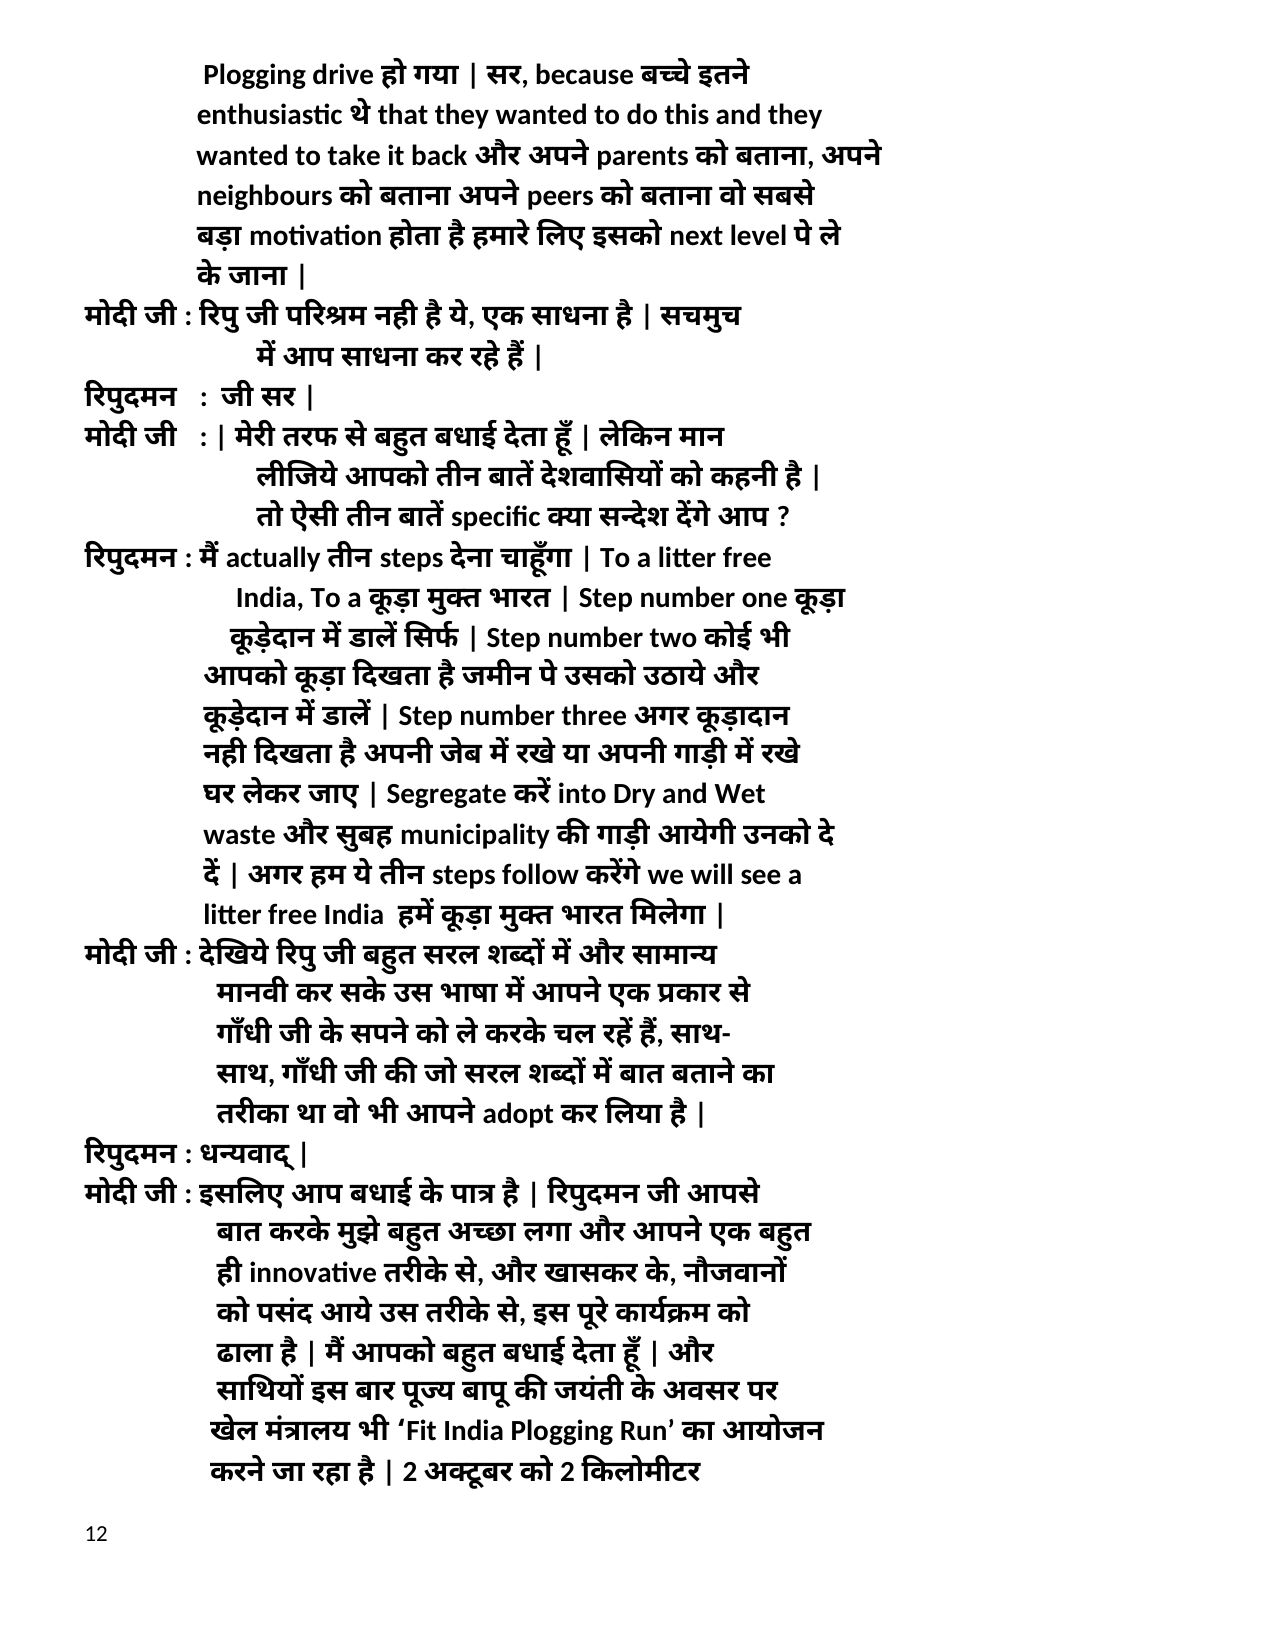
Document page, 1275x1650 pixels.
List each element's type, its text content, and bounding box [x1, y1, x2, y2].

text दें | अगर हम ये तीन steps follow करेंगे we will see a [84, 856, 1200, 896]
text नही दिखता है अपनी जेब में रखे या अपनी गाड़ी में रखे [84, 738, 1200, 776]
text waste और सुबह municipality की गाड़ी आयेगी उनको दे [84, 816, 1200, 856]
text तो ऐसी तीन बातें specific क्या सन्देश देंगे आप ? [84, 498, 1200, 539]
text enthusiastic थे that they wanted to do this and they [84, 96, 1200, 137]
text को पसंद आये उस तरीके से, इस पूरे कार्यक्रम को [84, 1294, 1200, 1334]
text गाँधी जी के सपने को ले करके चल रहें हैं, साथ- [84, 1015, 1200, 1055]
text मोदी जी : रिपु जी परिश्रम नही है ये, एक साधना है | सचमुच [84, 297, 1200, 338]
text आपको कूड़ा दिखता है जमीन पे उसको उठाये और [84, 659, 1200, 697]
text तरीका था वो भी आपने adopt कर लिया है | [84, 1095, 1200, 1135]
text मानवी कर सके उस भाषा में आपने एक प्रकार से [84, 977, 1200, 1015]
text neighbours को बताना अपने peers को बताना वो सबसे [84, 177, 1200, 217]
text ढाला है | मैं आपको बहुत बधाई देता हूँ | और [84, 1334, 1200, 1374]
text मोदी जी : देखिये रिपु जी बहुत सरल शब्दों में और सामान्य [84, 936, 1200, 977]
text बड़ा motivation होता है हमारे लिए इसको next level पे ले [84, 217, 1200, 257]
text litter free India हमें कूड़ा मुक्त भारत मिलेगा | [84, 896, 1200, 936]
text रिपुदमन : मैं actually तीन steps देना चाहूँगा | To a litter free [84, 539, 1200, 579]
text Plogging drive हो गया | सर, because बच्चे इतने [84, 56, 1200, 96]
text मोदी जी : | मेरी तरफ से बहुत बधाई देता हूँ | लेकिन मान [84, 418, 1200, 458]
text साथ, गाँधी जी की जो सरल शब्दों में बात बताने का [84, 1055, 1200, 1095]
text घर लेकर जाए | Segregate करें into Dry and Wet [84, 776, 1200, 816]
text साथियों इस बार पूज्य बापू की जयंती के अवसर पर [84, 1374, 1200, 1412]
text India, To a कूड़ा मुक्त भारत | Step number one कूड़ा [84, 579, 1200, 619]
text के जाना | [84, 257, 1200, 297]
text लीजिये आपको तीन बातें देशवासियों को कहनी है | [84, 458, 1200, 498]
text मोदी जी : इसलिए आप बधाई के पात्र है | रिपुदमन जी आपसे [84, 1176, 1200, 1216]
text कूड़ेदान में डालें | Step number three अगर कूड़ादान [84, 697, 1200, 738]
text में आप साधना कर रहे हैं | [84, 338, 1200, 378]
text कूड़ेदान में डालें सिर्फ | Step number two कोई भी [84, 619, 1200, 659]
text wanted to take it back और अपने parents को बताना, अपने [84, 137, 1200, 177]
text रिपुदमन : जी सर | [84, 378, 1200, 418]
text ही innovative तरीके से, और खासकर के, नौजवानों [84, 1254, 1200, 1294]
text करने जा रहा है | 2 अक्टूबर को 2 किलोमीटर [84, 1453, 1200, 1493]
text बात करके मुझे बहुत अच्छा लगा और आपने एक बहुत [84, 1216, 1200, 1254]
text रिपुदमन : धन्यवाद् | [84, 1135, 1200, 1176]
text खेल मंत्रालय भी ‘Fit India Plogging Run’ का आयोजन [84, 1412, 1200, 1453]
